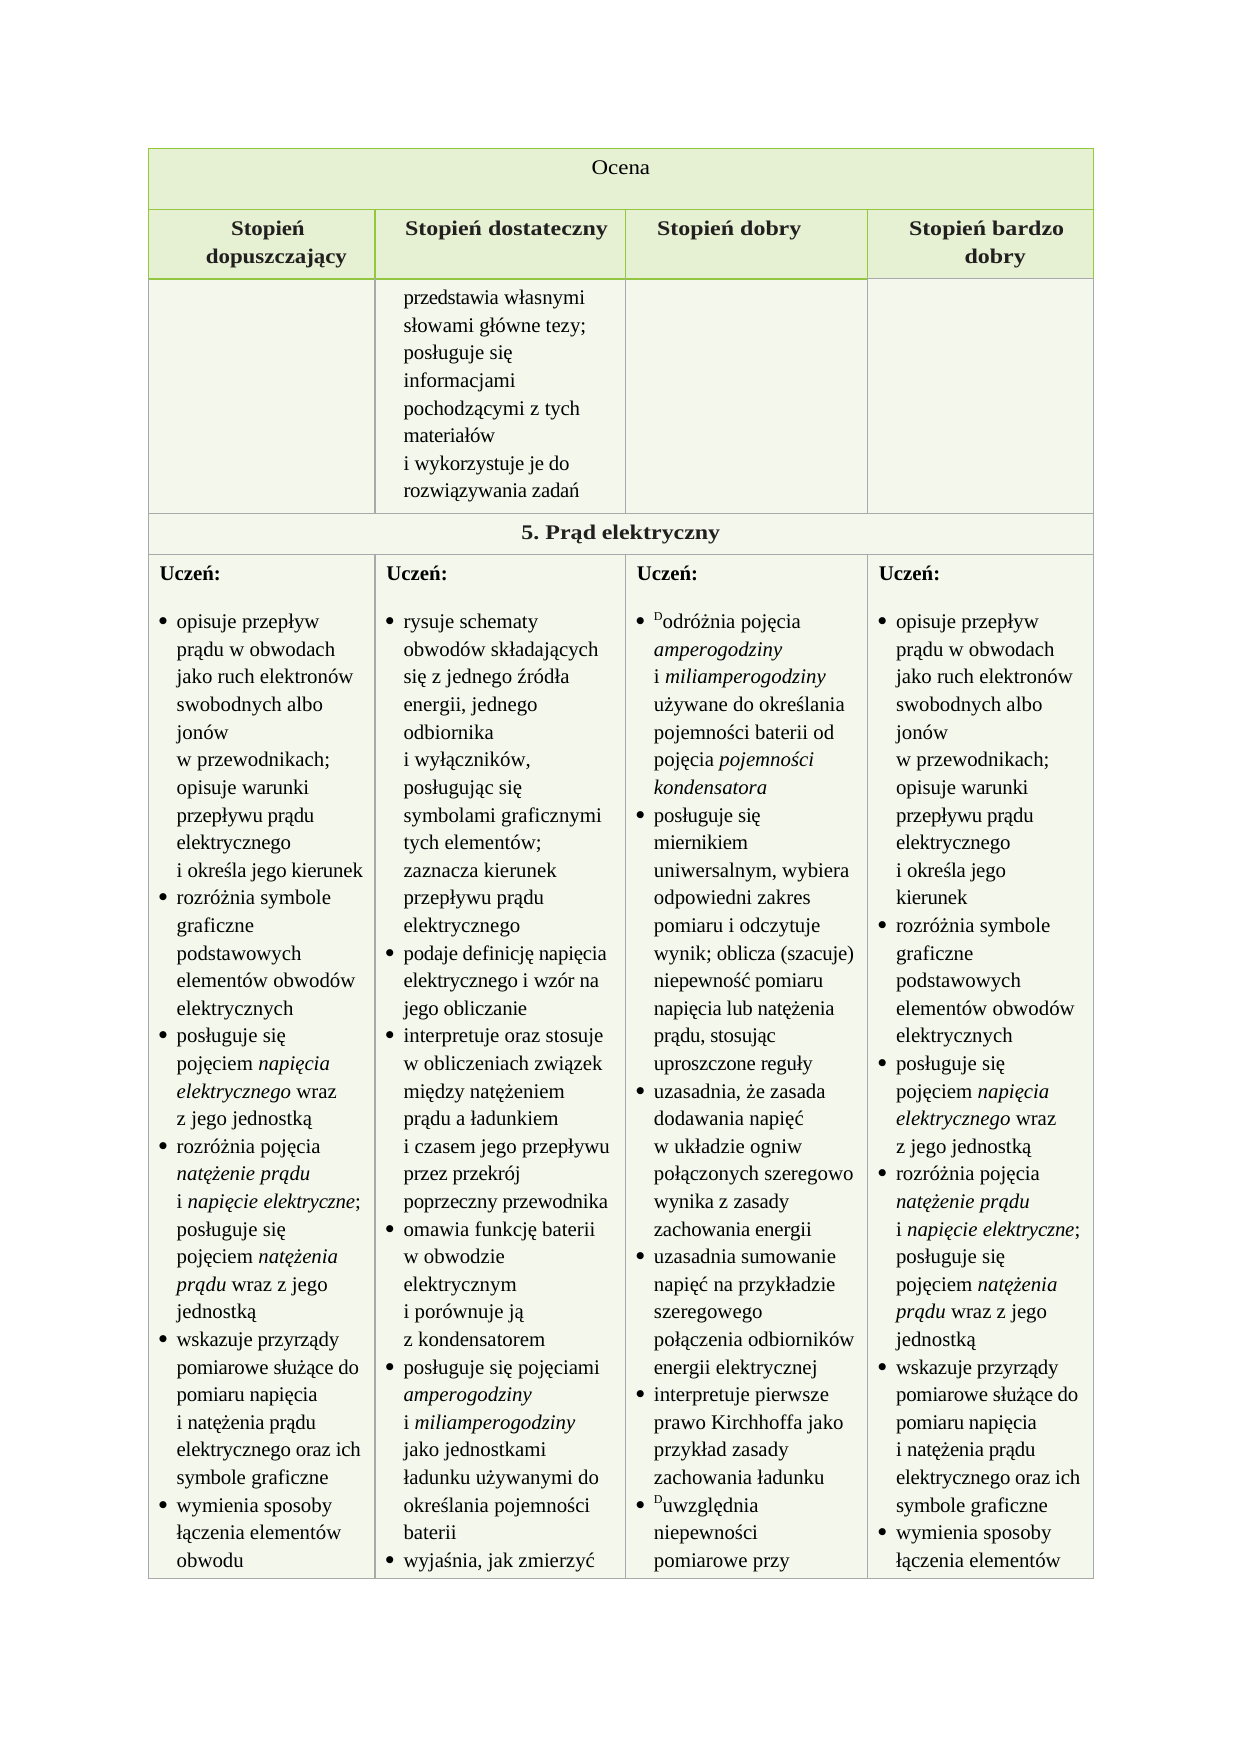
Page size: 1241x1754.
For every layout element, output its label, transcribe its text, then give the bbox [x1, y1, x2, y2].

table_cell Stopień dobry [626, 210, 867, 278]
table_cell Stopień dostateczny [376, 210, 625, 278]
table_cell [868, 279, 1093, 513]
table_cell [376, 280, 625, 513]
table_cell 5. Prąd elektryczny [149, 514, 1093, 554]
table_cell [376, 555, 625, 1578]
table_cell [626, 280, 867, 513]
table_cell Stopień bardzo dobry [868, 210, 1093, 278]
table_cell Stopień dopuszczający [149, 210, 374, 278]
table_header Ocena [149, 149, 1093, 209]
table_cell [626, 555, 867, 1578]
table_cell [868, 555, 1093, 1578]
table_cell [149, 280, 374, 513]
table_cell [149, 555, 374, 1578]
